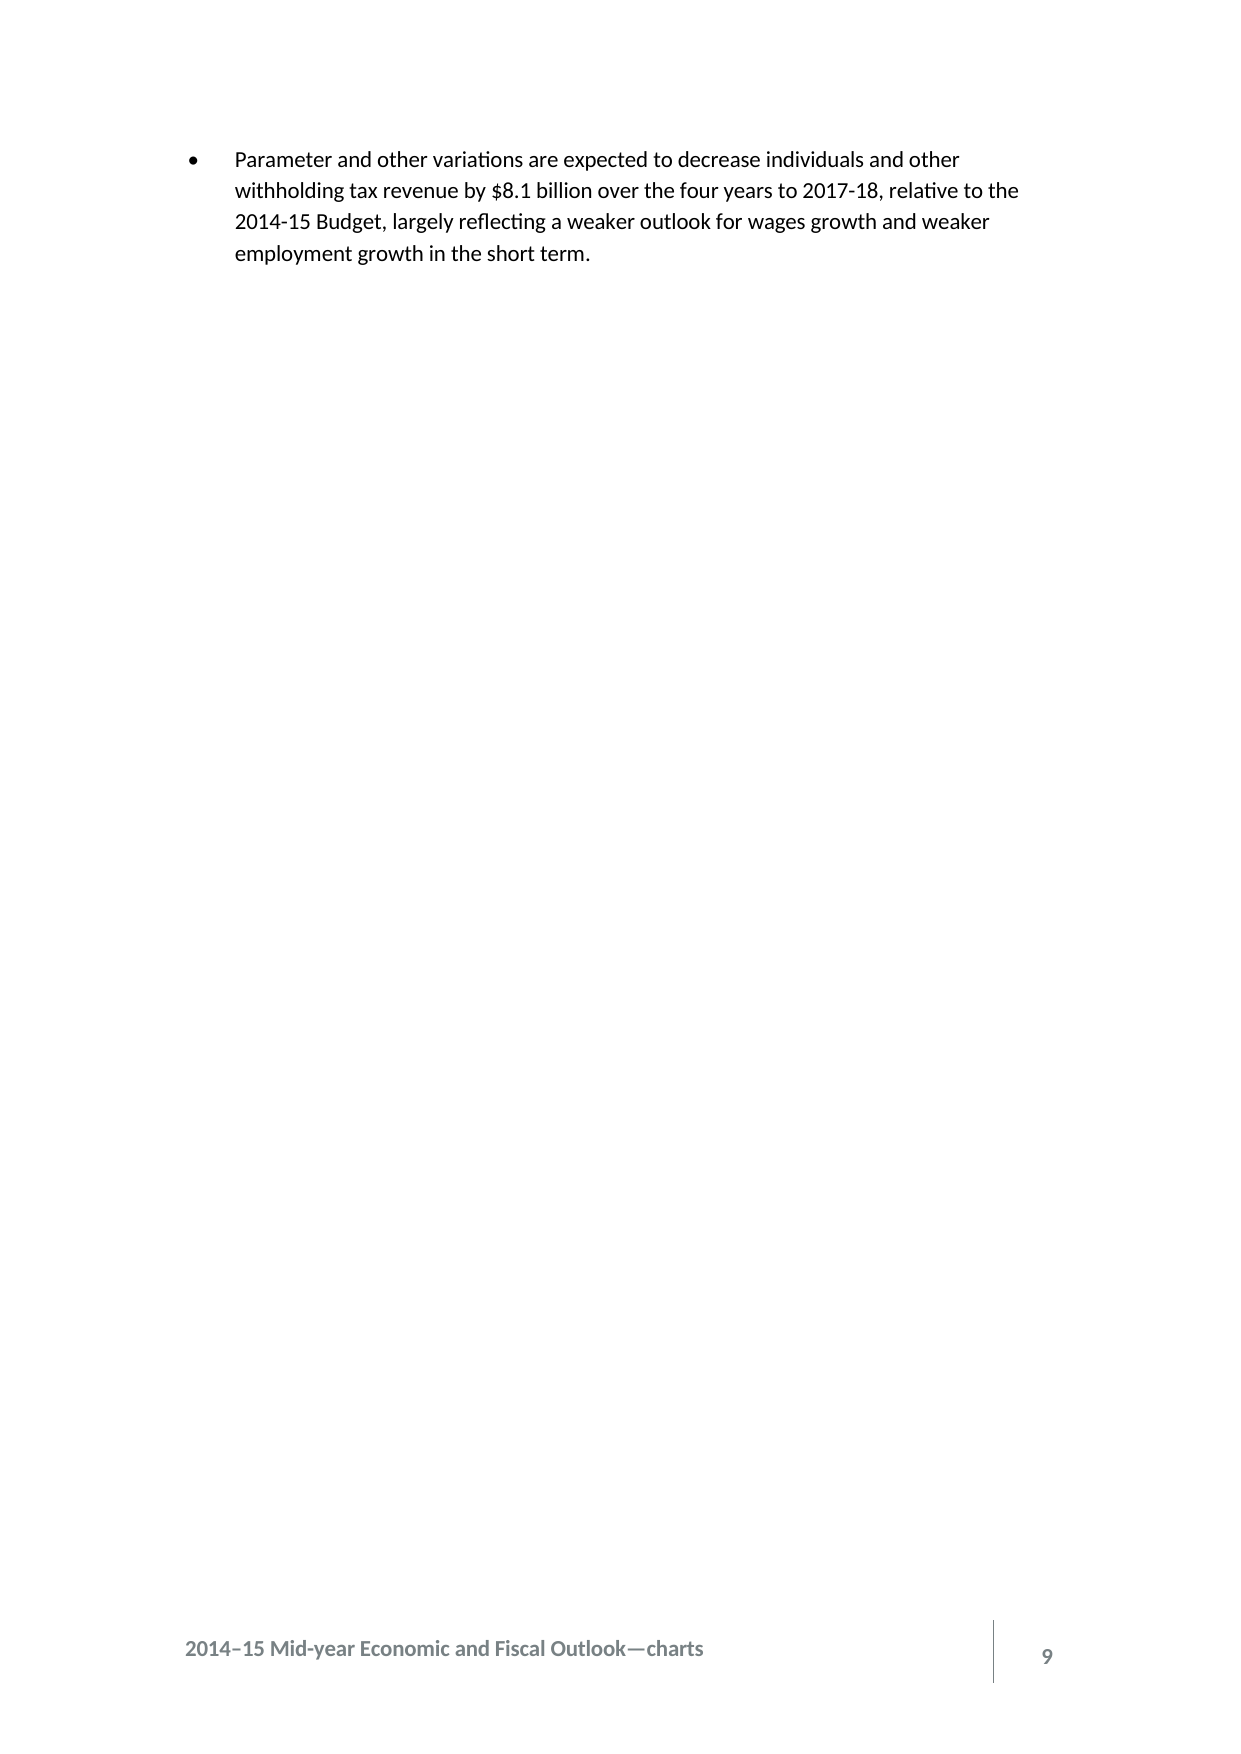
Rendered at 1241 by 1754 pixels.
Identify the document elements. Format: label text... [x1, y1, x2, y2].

list Parameter and other variations are expected to decrease individuals and other withholding tax revenue by $8.1 billion over the four years to 2017-18, relative to the 2014-15 Budget, largely reflecting a weaker outlook for wages growth and weaker employment growth in the short term. [187, 142, 1053, 267]
